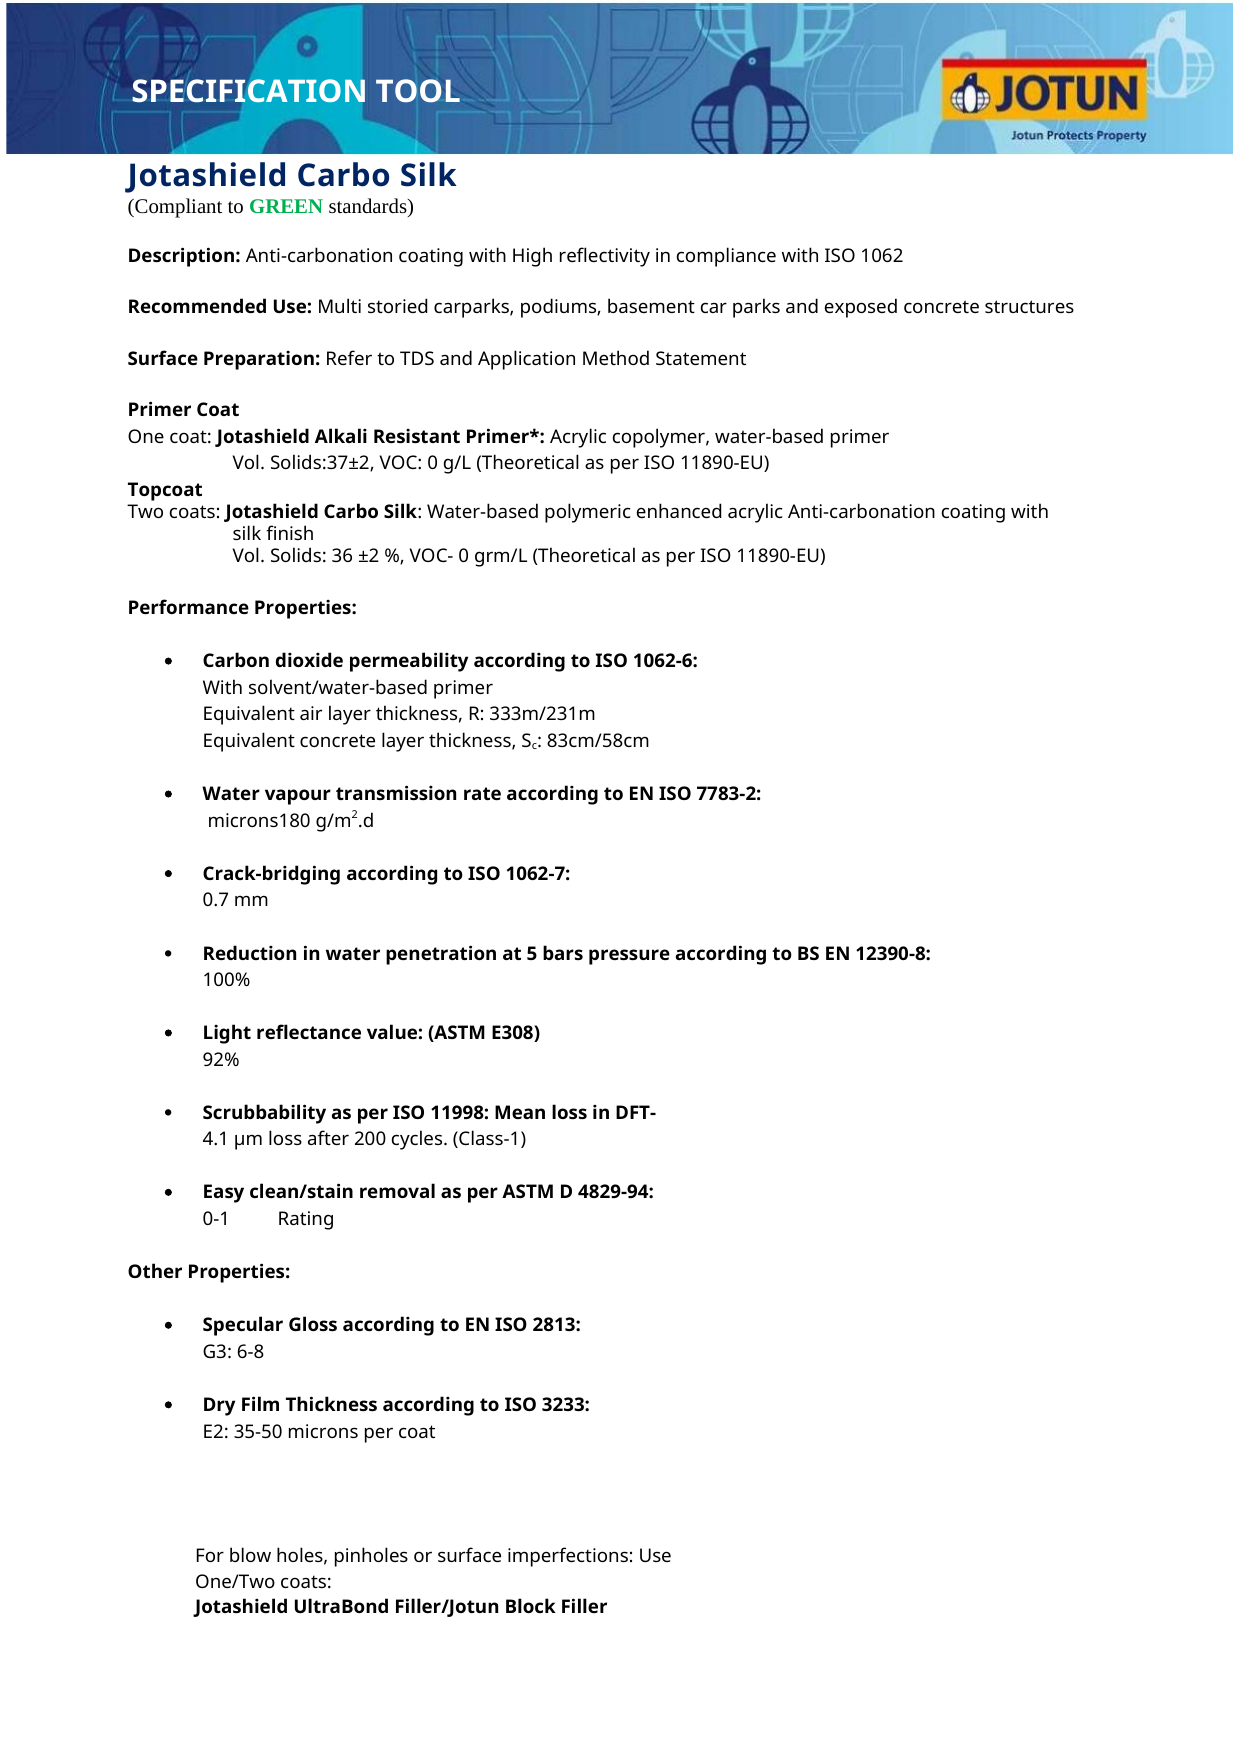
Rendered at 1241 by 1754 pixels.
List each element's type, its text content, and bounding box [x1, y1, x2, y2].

list Crack-bridging according to ISO 1062-7: [165, 859, 1054, 886]
list Carbon dioxide permeability according to ISO 1062-6: [165, 646, 1054, 673]
list G3: 6-8 [202, 1337, 1054, 1364]
text One/Two coats: [165, 1568, 1182, 1594]
text Topcoat [127, 475, 1064, 501]
list 4.1 µm loss after 200 cycles. (Class-1) [202, 1124, 1054, 1151]
text One coat: Jotashield Alkali Resistant Primer*: Acrylic copolymer, water-based primer [127, 422, 1064, 448]
list Dry Film Thickness according to ISO 3233: [165, 1390, 1054, 1417]
list Equivalent air layer thickness, R: 333m/231m [202, 699, 1054, 726]
text Vol. Solids:37±2, VOC: 0 g/L (Theoretical as per ISO 11890-EU) [127, 448, 1054, 475]
list Equivalent concrete layer thickness, Sc: 83cm/58cm [202, 726, 1054, 753]
text With solvent/water-based primer [202, 673, 1054, 699]
text For blow holes, pinholes or surface imperfections: Use [165, 1543, 1182, 1568]
text Vol. Solids: 36 ±2 %, VOC- 0 grm/L (Theoretical as per ISO 11890-EU) [127, 545, 1182, 567]
text Jotashield UltraBond Filler/Jotun Block Filler [165, 1594, 1182, 1619]
list Water vapour transmission rate according to EN ISO 7783-2: [165, 779, 1054, 806]
text Surface Preparation: Refer to TDS and Application Method Statement [127, 345, 1182, 371]
text Jotashield Carbo Silk [52, 156, 1182, 194]
list Reduction in water penetration at 5 bars pressure according to BS EN 12390-8: [165, 939, 1054, 965]
list E2: 35-50 microns per coat [202, 1417, 1054, 1443]
text Primer Coat [127, 371, 1182, 422]
list Rating [202, 1204, 1054, 1231]
text Description: Anti-carbonation coating with High reflectivity in compliance with ISO 1062 [127, 242, 1182, 268]
list 92% [202, 1045, 1054, 1071]
text Two coats: Jotashield Carbo Silk: Water-based polymeric enhanced acrylic Anti-carbonation coating with [127, 501, 1182, 523]
list 100% [202, 965, 1054, 992]
list Light reflectance value: (ASTM E308) [165, 1018, 1054, 1045]
list Specular Gloss according to EN ISO 2813: [165, 1311, 1054, 1337]
text Recommended Use: Multi storied carparks, podiums, basement car parks and exposed concrete structures [127, 293, 1182, 345]
list Easy clean/stain removal as per ASTM D 4829-94: [165, 1178, 1054, 1204]
list 0.7 mm [202, 886, 1054, 912]
list Scrubbability as per ISO 11998: Mean loss in DFT- [165, 1098, 1054, 1124]
text (Compliant to GREEN standards) [52, 194, 1182, 218]
list microns180 g/m2.d [202, 806, 1054, 832]
text silk finish [127, 523, 1182, 545]
picture [6, 0, 1233, 156]
text Other Properties: [127, 1257, 1054, 1284]
text Performance Properties: [127, 593, 1054, 620]
